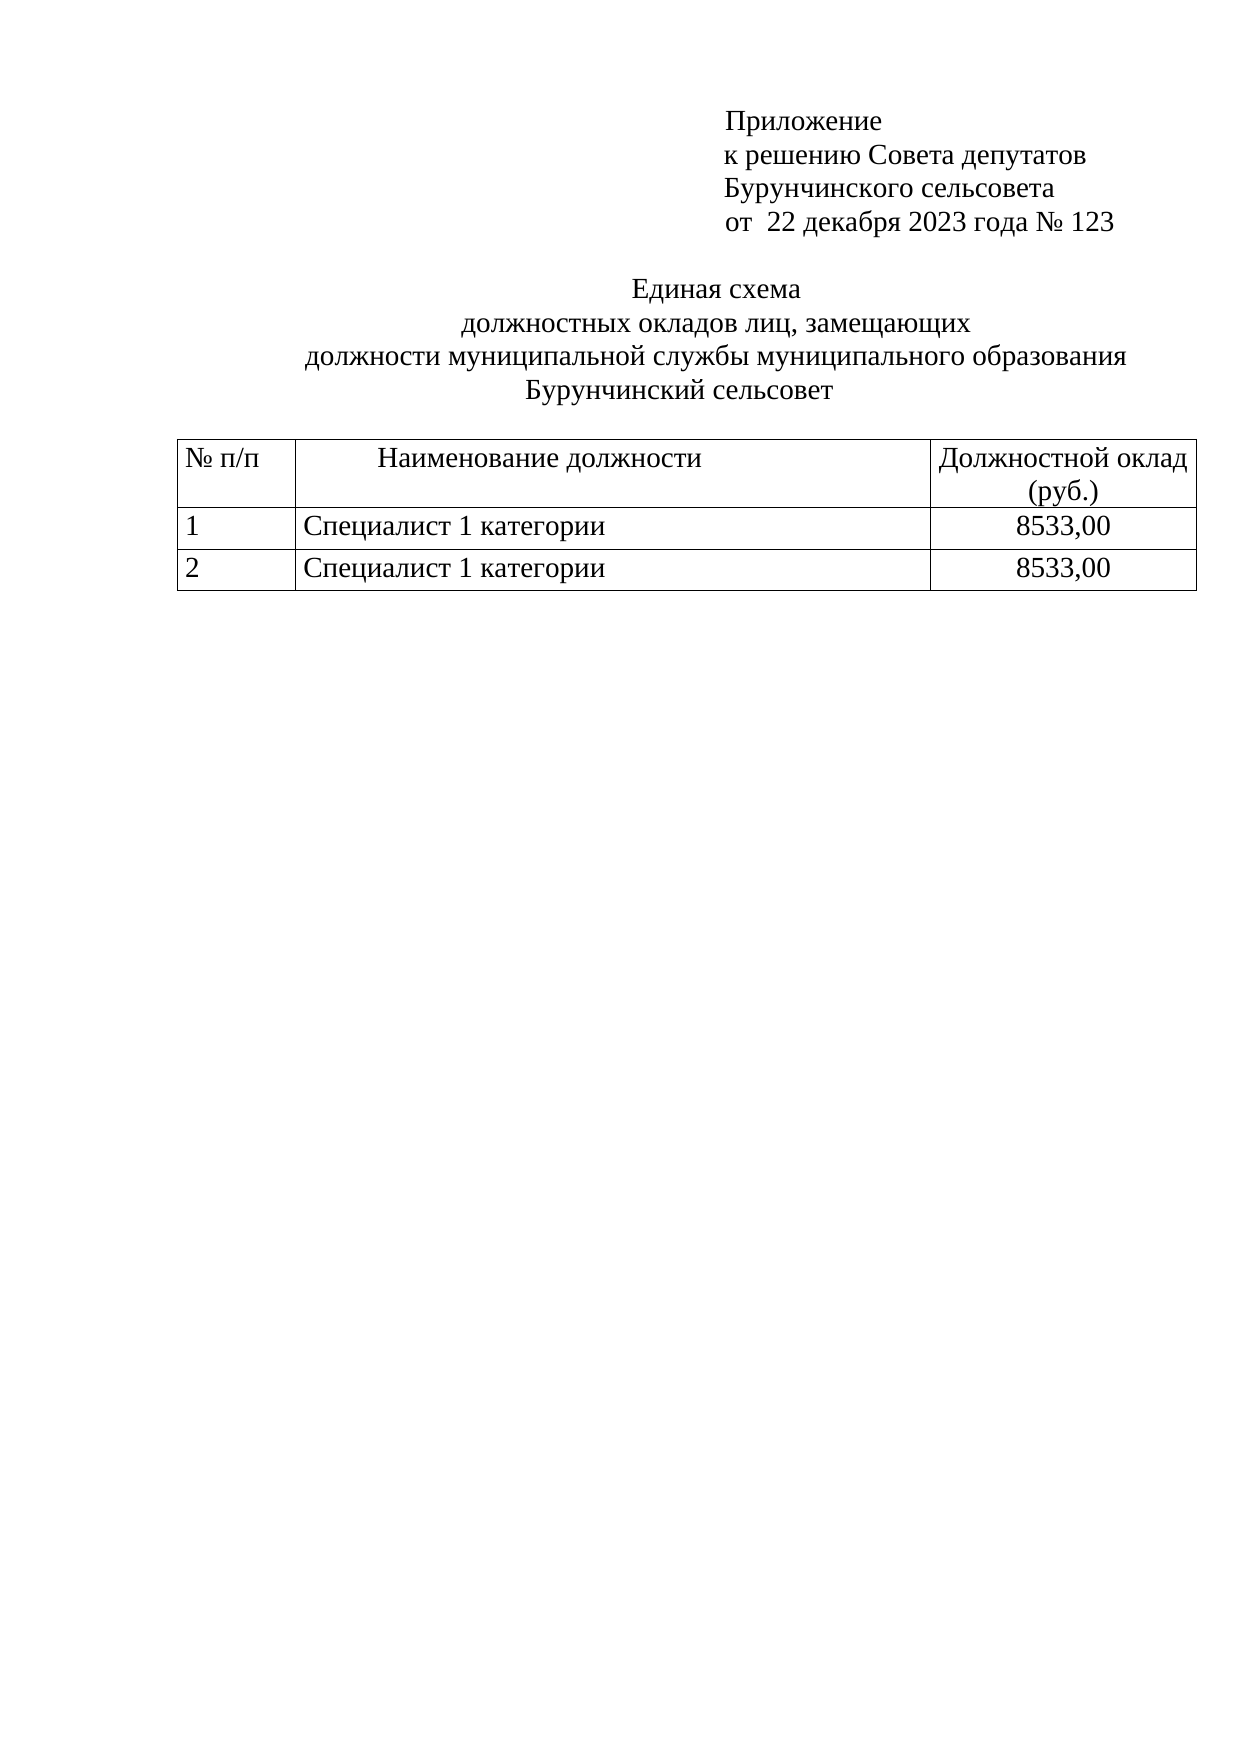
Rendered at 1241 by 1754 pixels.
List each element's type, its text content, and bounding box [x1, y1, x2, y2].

table_cell Специалист 1 категории [296, 550, 930, 590]
table_cell 2 [178, 550, 295, 590]
text Приложение [650, 103, 1181, 137]
table_cell 1 [178, 508, 295, 549]
table_cell 8533,00 [931, 508, 1196, 549]
text Единая схема [177, 271, 1181, 305]
table_header Должностной оклад (руб.) [931, 440, 1196, 507]
table_cell 8533,00 [931, 550, 1196, 590]
table_header № п/п [178, 440, 295, 507]
text должности муниципальной службы муниципального образования Бурунчинский сельсовет [177, 338, 1181, 405]
table_header Наименование должности [296, 440, 930, 507]
text должностных окладов лиц, замещающих [177, 305, 1181, 338]
table_cell Специалист 1 категории [296, 508, 930, 549]
text к решению Совета депутатов [723, 137, 1181, 171]
text Бурунчинского сельсовета [723, 171, 1181, 204]
text от 22 декабря 2023 года № 123 [650, 204, 1181, 238]
